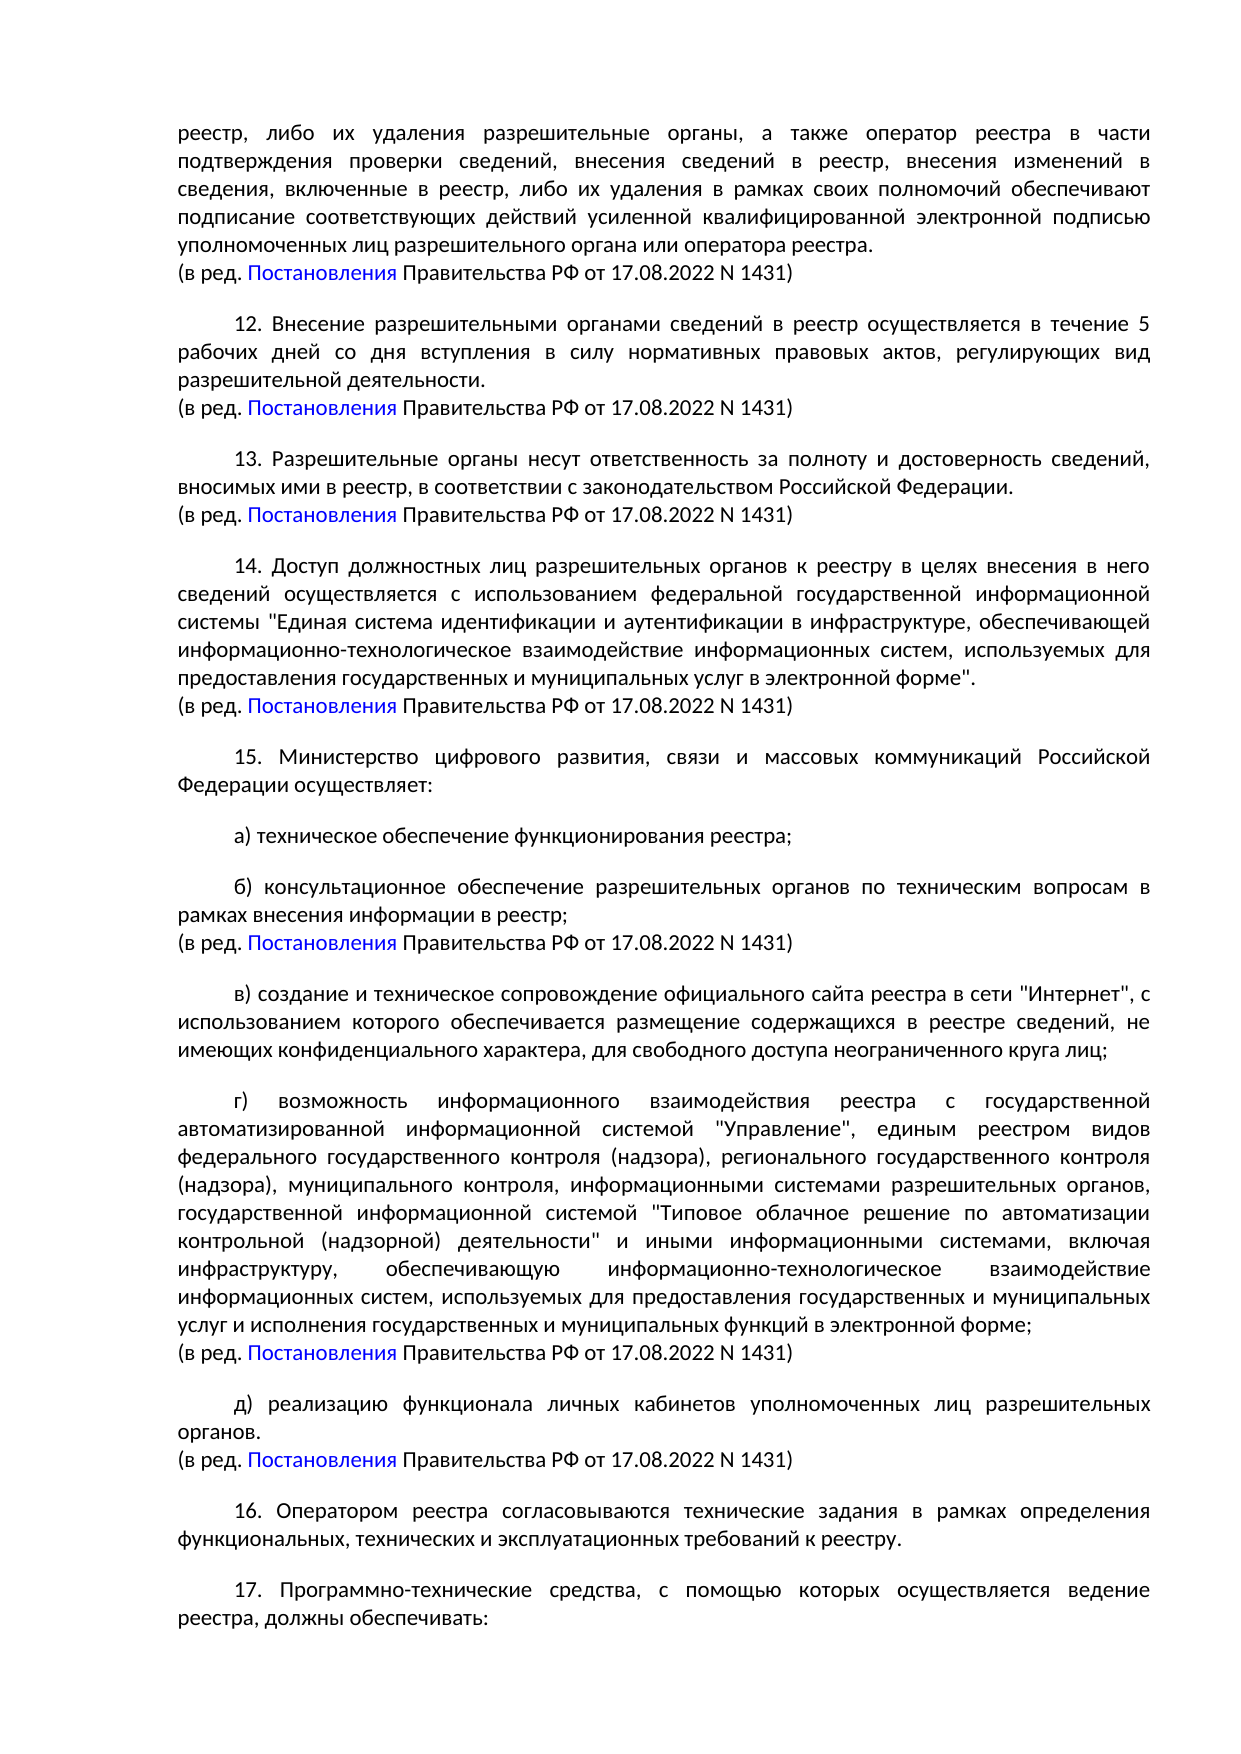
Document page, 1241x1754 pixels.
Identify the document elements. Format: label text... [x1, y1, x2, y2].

text 17. Программно-технические средства, с помощью которых осуществляется ведение реестра, должны обеспечивать: [177, 1575, 1152, 1631]
text г) возможность информационного взаимодействия реестра с государственной автоматизированной информационной системой "Управление", единым реестром видов федерального государственного контроля (надзора), регионального государственного контроля (надзора), муниципального контроля, информационными системами разрешительных органов, государственной информационной системой "Типовое облачное решение по автоматизации контрольной (надзорной) деятельности" и иными информационными системами, включая инфраструктуру, обеспечивающую информационно-технологическое взаимодействие информационных систем, используемых для предоставления государственных и муниципальных услуг и исполнения государственных и муниципальных функций в электронной форме; [177, 1086, 1152, 1338]
text 14. Доступ должностных лиц разрешительных органов к реестру в целях внесения в него сведений осуществляется с использованием федеральной государственной информационной системы "Единая система идентификации и аутентификации в инфраструктуре, обеспечивающей информационно-технологическое взаимодействие информационных систем, используемых для предоставления государственных и муниципальных услуг в электронной форме". [177, 551, 1152, 691]
text в) создание и техническое сопровождение официального сайта реестра в сети "Интернет", с использованием которого обеспечивается размещение содержащихся в реестре сведений, не имеющих конфиденциального характера, для свободного доступа неограниченного круга лиц; [177, 979, 1152, 1063]
text 13. Разрешительные органы несут ответственность за полноту и достоверность сведений, вносимых ими в реестр, в соответствии с законодательством Российской Федерации. [177, 444, 1152, 500]
text (в ред. Постановления Правительства РФ от 17.08.2022 N 1431) [177, 691, 1152, 719]
text (в ред. Постановления Правительства РФ от 17.08.2022 N 1431) [177, 393, 1152, 421]
text (в ред. Постановления Правительства РФ от 17.08.2022 N 1431) [177, 1445, 1152, 1473]
text 15. Министерство цифрового развития, связи и массовых коммуникаций Российской Федерации осуществляет: [177, 742, 1152, 798]
text д) реализацию функционала личных кабинетов уполномоченных лиц разрешительных органов. [177, 1389, 1152, 1445]
text (в ред. Постановления Правительства РФ от 17.08.2022 N 1431) [177, 500, 1152, 528]
text 12. Внесение разрешительными органами сведений в реестр осуществляется в течение 5 рабочих дней со дня вступления в силу нормативных правовых актов, регулирующих вид разрешительной деятельности. [177, 309, 1152, 393]
text б) консультационное обеспечение разрешительных органов по техническим вопросам в рамках внесения информации в реестр; [177, 872, 1152, 928]
text (в ред. Постановления Правительства РФ от 17.08.2022 N 1431) [177, 258, 1152, 286]
text (в ред. Постановления Правительства РФ от 17.08.2022 N 1431) [177, 1338, 1152, 1366]
text 16. Оператором реестра согласовываются технические задания в рамках определения функциональных, технических и эксплуатационных требований к реестру. [177, 1496, 1152, 1552]
text а) техническое обеспечение функционирования реестра; [177, 821, 1152, 849]
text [177, 118, 1152, 258]
text (в ред. Постановления Правительства РФ от 17.08.2022 N 1431) [177, 928, 1152, 956]
